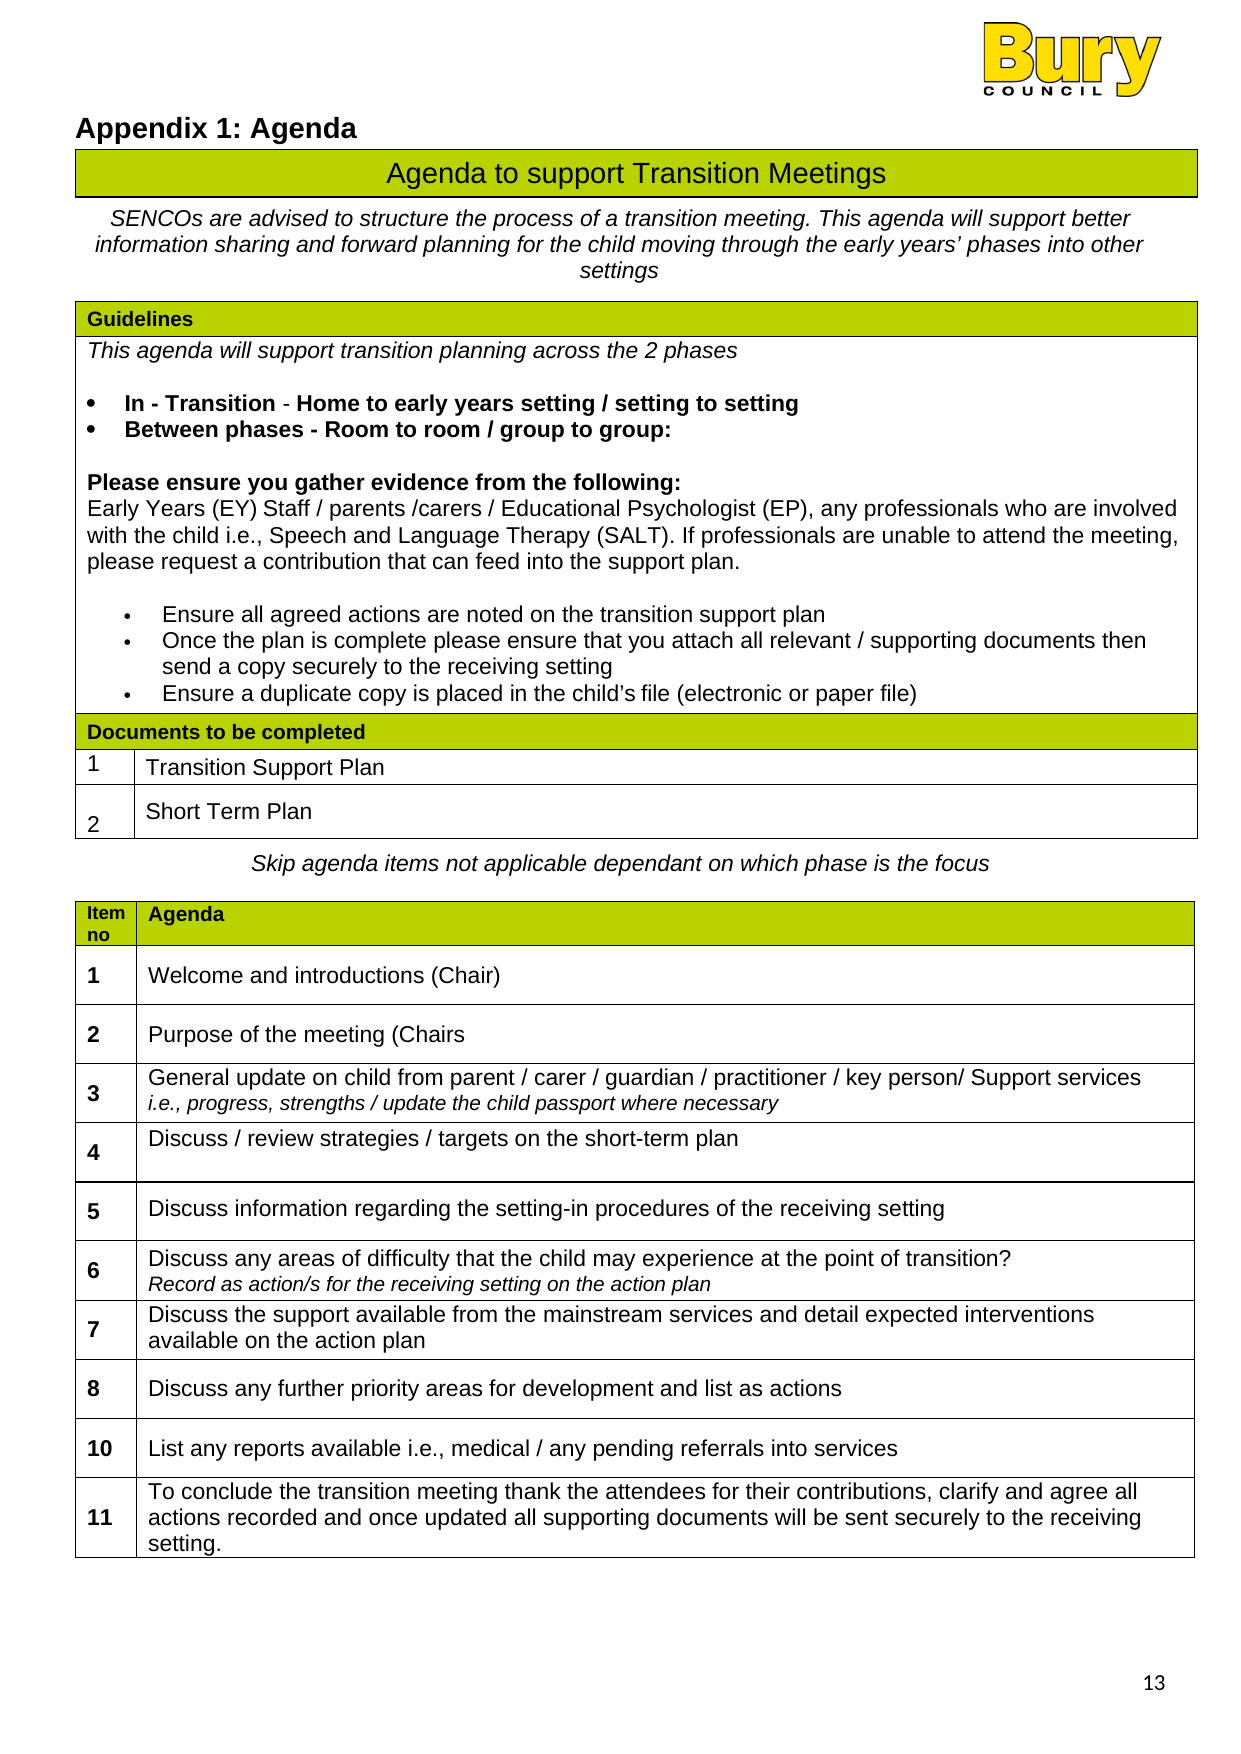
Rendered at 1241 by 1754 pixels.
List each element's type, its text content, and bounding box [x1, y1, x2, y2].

table_cell 6 [76, 1241, 136, 1299]
table_cell Transition Support Plan [135, 750, 1197, 784]
table_cell 4 [76, 1123, 136, 1181]
table_cell Discuss the support available from the mainstream services and detail expected interventions available on the action plan [137, 1301, 1194, 1358]
table_cell 2 [76, 1005, 136, 1063]
text Skip agenda items not applicable dependant on which phase is the focus [75, 850, 1165, 876]
table_cell Documents to be completed [76, 714, 1197, 749]
picture [983, 22, 1166, 97]
text SENCOs are advised to structure the process of a transition meeting. This agenda will support better [75, 205, 1165, 231]
table_cell List any reports available i.e., medical / any pending referrals into services [137, 1419, 1194, 1477]
text information sharing and forward planning for the child moving through the early years’ phases into other settings [75, 231, 1165, 284]
table_cell 3 [76, 1064, 136, 1122]
table_cell 1 [76, 946, 136, 1004]
table_cell 7 [76, 1301, 136, 1358]
table_cell Short Term Plan [135, 785, 1197, 838]
table_cell 10 [76, 1419, 136, 1477]
table_header Item no [76, 902, 136, 945]
table_cell Purpose of the meeting (Chairs [137, 1005, 1194, 1063]
subtitle Appendix 1: Agenda [75, 111, 1165, 144]
table_cell Discuss information regarding the setting-in procedures of the receiving setting [137, 1183, 1194, 1240]
table_header Agenda to support Transition Meetings [76, 150, 1197, 196]
table_cell 11 [76, 1478, 136, 1557]
table_cell To conclude the transition meeting thank the attendees for their contributions, clarify and agree all actions recorded and once updated all supporting documents will be sent securely to the receiving setting. [137, 1478, 1194, 1557]
table_cell Discuss any further priority areas for development and list as actions [137, 1360, 1194, 1418]
table_cell 5 [76, 1183, 136, 1240]
table_cell Discuss any areas of difficulty that the child may experience at the point of transition? Record as action/s for the receiving setting on the action plan [137, 1241, 1194, 1299]
table_cell General update on child from parent / carer / guardian / practitioner / key person/ Support services i.e., progress, strengths / update the child passport where necessary [137, 1064, 1194, 1122]
table_cell This agenda will support transition planning across the 2 phases In - Transition - Home to early years setting / setting to setting Between phases - Room to room / group to group: Please ensure you gather evidence from the following: Early Years (EY) Staff / parents /carers / Educational Psychologist (EP), any professionals who are involved with the child i.e., Speech and Language Therapy (SALT). If professionals are unable to attend the meeting, please request a contribution that can feed into the support plan. Ensure all agreed actions are noted on the transition support plan Once the plan is complete please ensure that you attach all relevant / supporting documents then send a copy securely to the receiving setting Ensure a duplicate copy is placed in the child’s file (electronic or paper file) [76, 337, 1197, 713]
table_header Agenda [137, 902, 1194, 945]
table_cell 2 [76, 785, 134, 838]
table_cell Welcome and introductions (Chair) [137, 946, 1194, 1004]
table_cell 1 [76, 750, 134, 784]
table_header Guidelines [76, 302, 1197, 336]
table_cell Discuss / review strategies / targets on the short-term plan [137, 1123, 1194, 1181]
table_cell 8 [76, 1360, 136, 1418]
